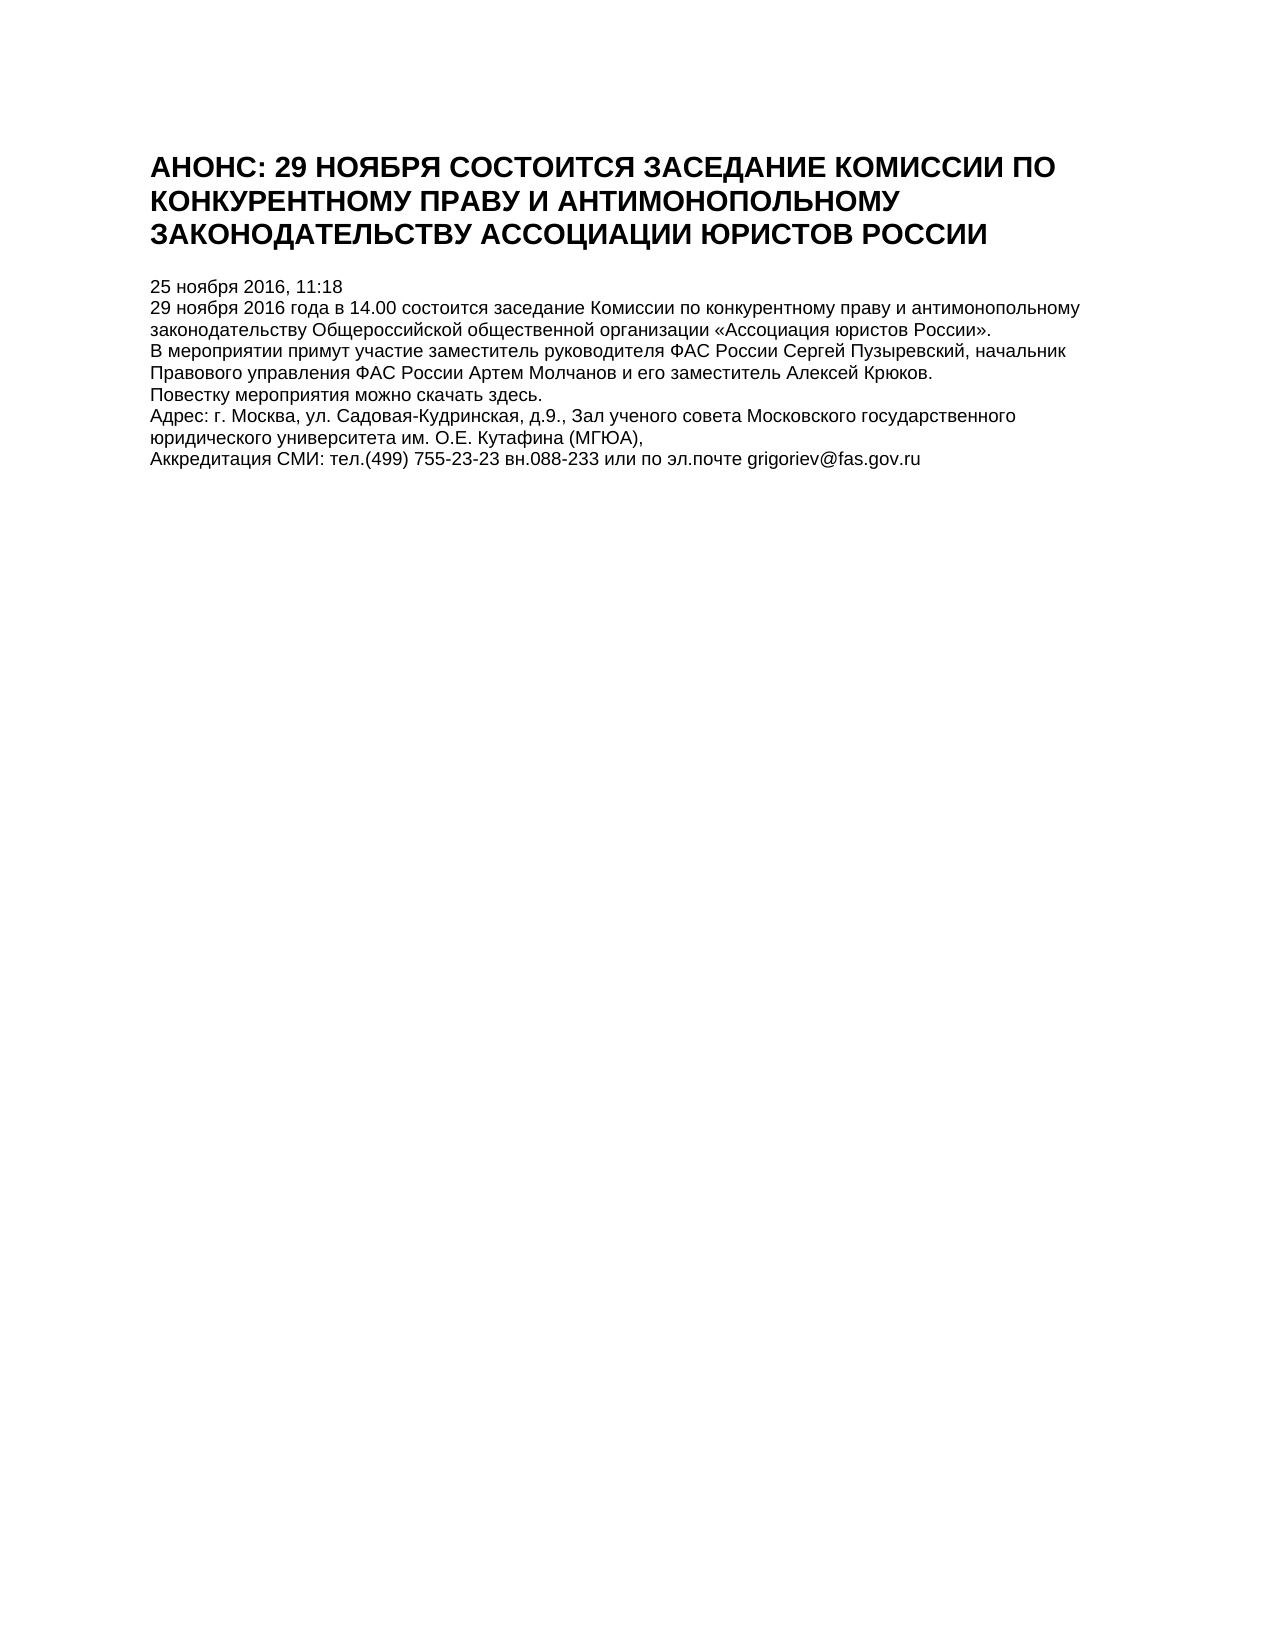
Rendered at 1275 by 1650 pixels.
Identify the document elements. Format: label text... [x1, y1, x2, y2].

text Аккредитация СМИ: тел.(499) 755-23-23 вн.088-233 или по эл.почте grigoriev@fas.gov.ru [150, 448, 1125, 470]
text Повестку мероприятия можно скачать здесь. [150, 383, 1125, 405]
text 25 ноября 2016, 11:18 [150, 276, 1125, 297]
subtitle Анонс: 29 ноября состоится заседание Комиссии по конкурентному праву и антимонопольному законодательству Ассоциации юристов России [150, 150, 1125, 251]
text Адрес: г. Москва, ул. Садовая-Кудринская, д.9., Зал ученого совета Московского государственного юридического университета им. О.Е. Кутафина (МГЮА), [150, 405, 1125, 448]
text 29 ноября 2016 года в 14.00 состоится заседание Комиссии по конкурентному праву и антимонопольному законодательству Общероссийской общественной организации «Ассоциация юристов России». [150, 297, 1125, 340]
text В мероприятии примут участие заместитель руководителя ФАС России Сергей Пузыревский, начальник Правового управления ФАС России Артем Молчанов и его заместитель Алексей Крюков. [150, 340, 1125, 383]
